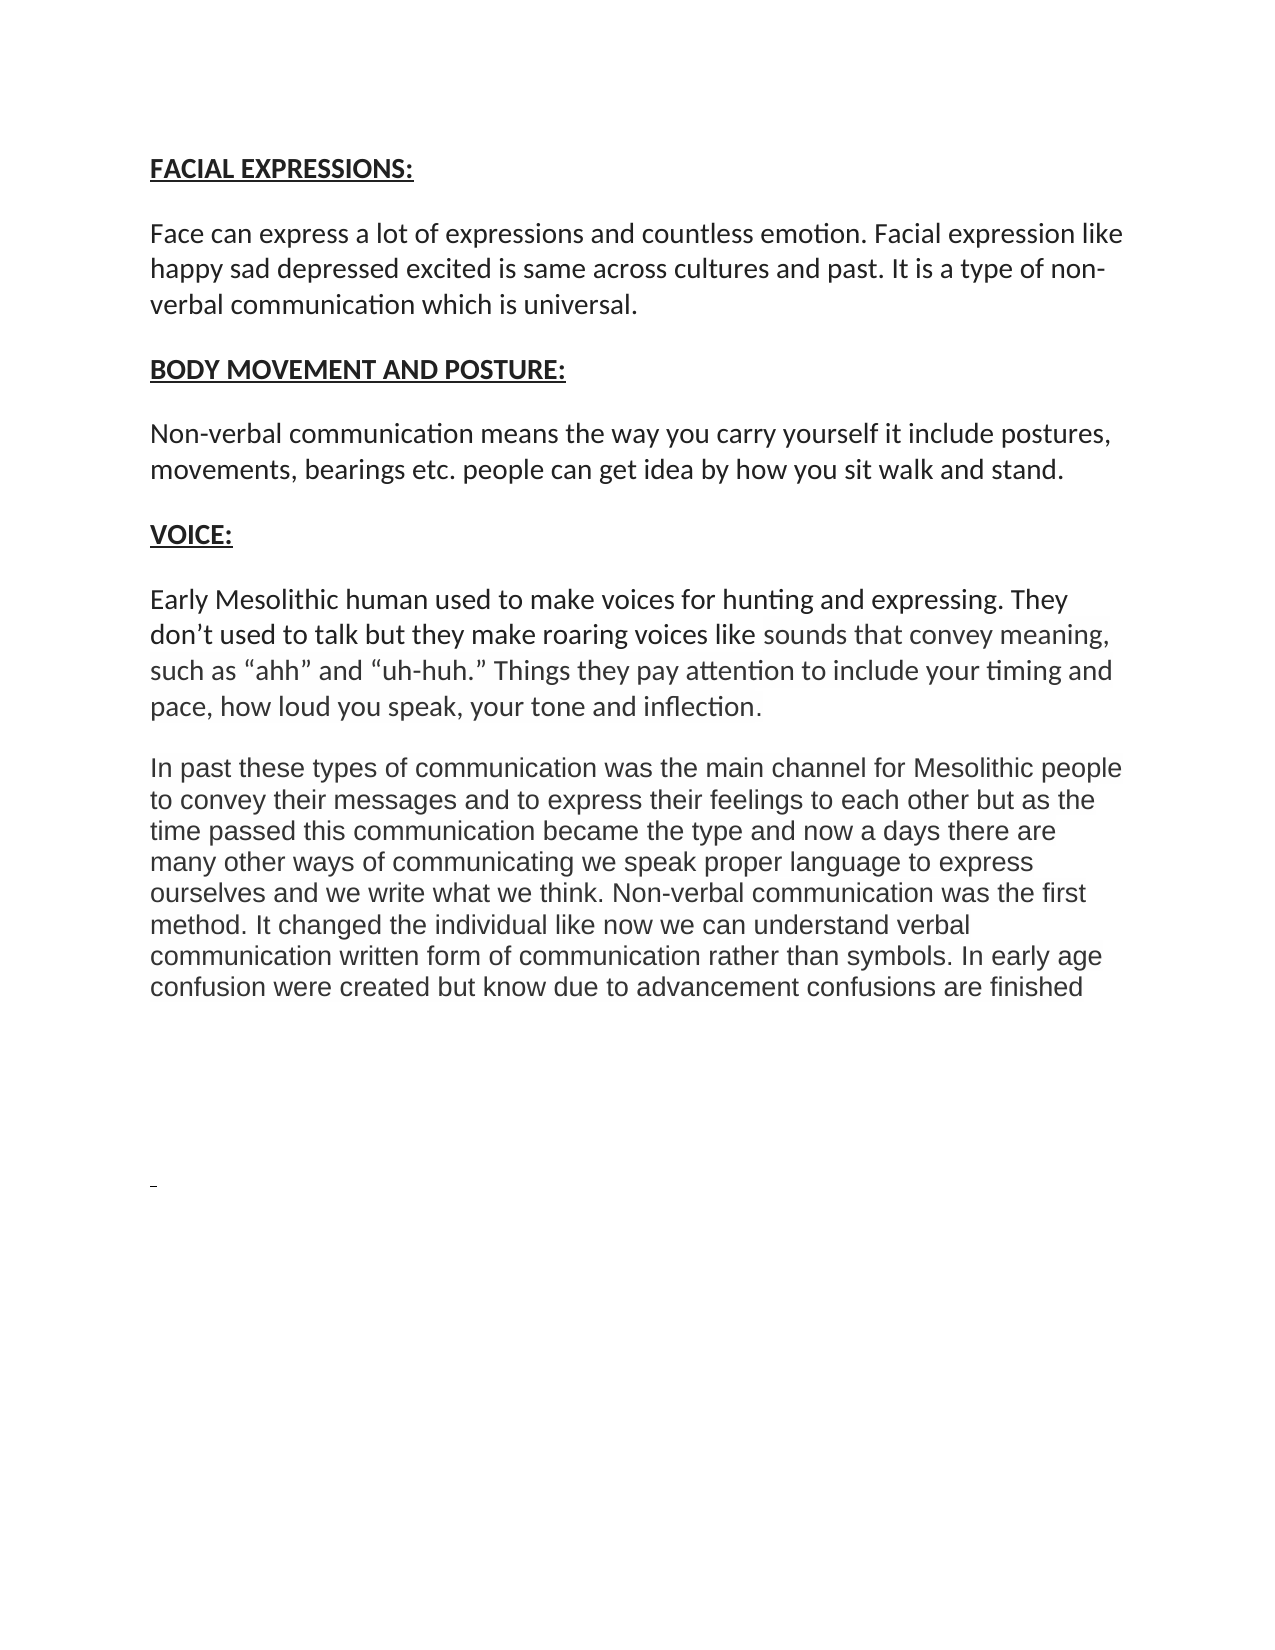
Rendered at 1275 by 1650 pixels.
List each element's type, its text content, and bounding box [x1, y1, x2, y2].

text Face can express a lot of expressions and countless emotion. Facial expression like happy sad depressed excited is same across cultures and past. It is a type of non- verbal communication which is universal. [150, 215, 1125, 322]
text BODY MOVEMENT AND POSTURE: [150, 351, 1125, 386]
text In past these types of communication was the main channel for Mesolithic people to convey their messages and to express their feelings to each other but as the time passed this communication became the type and now a days there are many other ways of communicating we speak proper language to express ourselves and we write what we think. Non-verbal communication was the first method. It changed the individual like now we can understand verbal communication written form of communication rather than symbols. In early age confusion were created but know due to advancement confusions are finished [150, 752, 1125, 1002]
text FACIAL EXPRESSIONS: [150, 150, 1125, 186]
text Non-verbal communication means the way you carry yourself it include postures, movements, bearings etc. people can get idea by how you sit walk and stand. [150, 416, 1125, 487]
text VOICE: [150, 516, 1125, 552]
text Early Mesolithic human used to make voices for hunting and expressing. They don’t used to talk but they make roaring voices like sounds that convey meaning, such as “ahh” and “uh-huh.” Things they pay attention to include your timing and pace, how loud you speak, your tone and inflection. [150, 581, 1125, 723]
